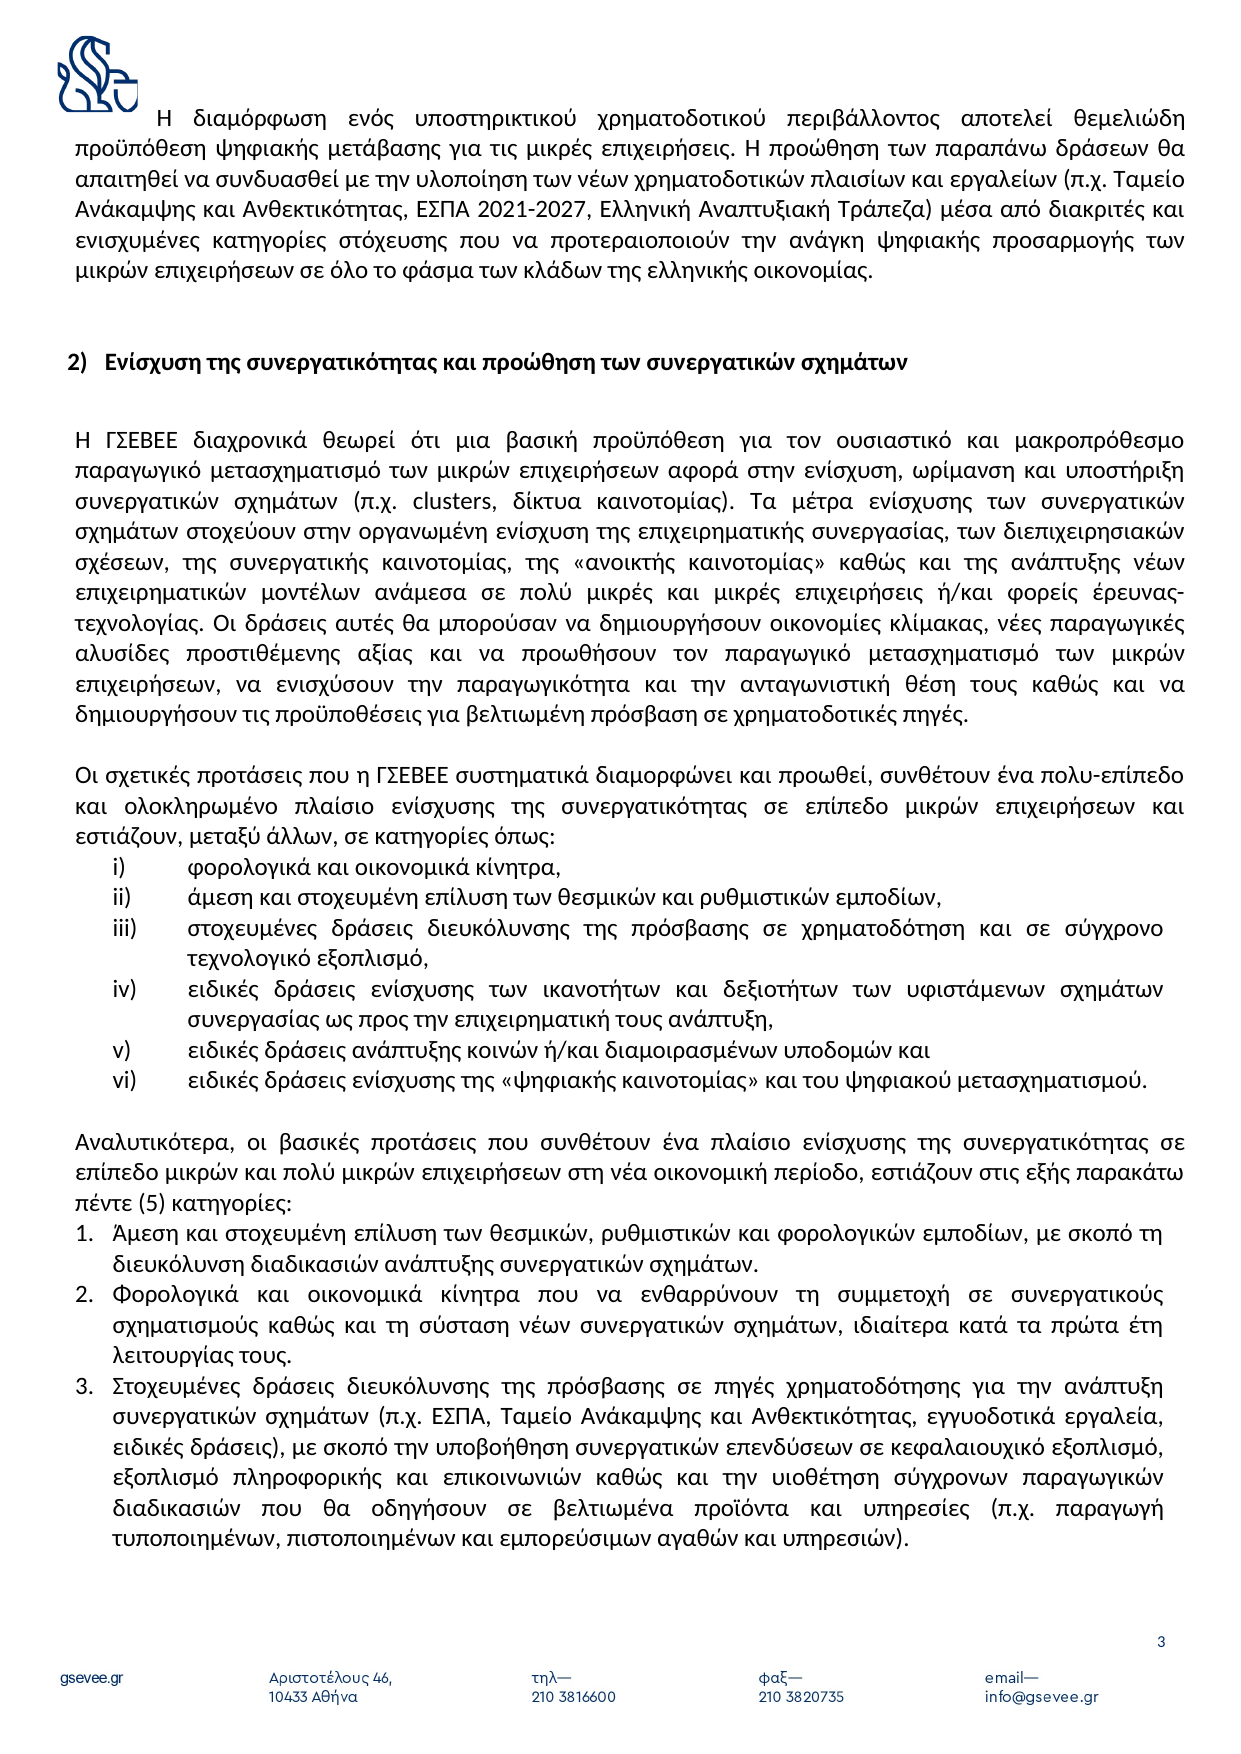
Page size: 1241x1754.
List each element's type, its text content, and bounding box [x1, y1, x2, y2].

picture [56, 35, 138, 111]
list ειδικές δράσεις ενίσχυσης της «ψηφιακής καινοτομίας» και του ψηφιακού μετασχηματισμού. [112, 1065, 1165, 1095]
list άμεση και στοχευμένη επίλυση των θεσμικών και ρυθμιστικών εμποδίων, [112, 882, 1165, 912]
list φορολογικά και οικονομικά κίνητρα, [112, 851, 1165, 882]
text Οι σχετικές προτάσεις που η ΓΣΕΒΕΕ συστηματικά διαμορφώνει και προωθεί, συνθέτουν ένα πολυ-επίπεδο και ολοκληρωμένο πλαίσιο ενίσχυσης της συνεργατικότητας σε επίπεδο μικρών επιχειρήσεων και εστιάζουν, μεταξύ άλλων, σε κατηγορίες όπως: [75, 759, 1187, 851]
text Η ΓΣΕΒΕΕ διαχρονικά θεωρεί ότι μια βασική προϋπόθεση για τον ουσιαστικό και μακροπρόθεσμο παραγωγικό μετασχηματισμό των μικρών επιχειρήσεων αφορά στην ενίσχυση, ωρίμανση και υποστήριξη συνεργατικών σχημάτων (π.χ. clusters, δίκτυα καινοτομίας). Τα μέτρα ενίσχυσης των συνεργατικών σχημάτων στοχεύουν στην οργανωμένη ενίσχυση της επιχειρηματικής συνεργασίας, των διεπιχειρησιακών σχέσεων, της συνεργατικής καινοτομίας, της «ανοικτής καινοτομίας» καθώς και της ανάπτυξης νέων επιχειρηματικών μοντέλων ανάμεσα σε πολύ μικρές και μικρές επιχειρήσεις ή/και φορείς έρευνας-τεχνολογίας. Οι δράσεις αυτές θα μπορούσαν να δημιουργήσουν οικονομίες κλίμακας, νέες παραγωγικές αλυσίδες προστιθέμενης αξίας και να προωθήσουν τον παραγωγικό μετασχηματισμό των μικρών επιχειρήσεων, να ενισχύσουν την παραγωγικότητα και την ανταγωνιστική θέση τους καθώς και να δημιουργήσουν τις προϋποθέσεις για βελτιωμένη πρόσβαση σε χρηματοδοτικές πηγές. [75, 424, 1187, 729]
text Η διαμόρφωση ενός υποστηρικτικού χρηματοδοτικού περιβάλλοντος αποτελεί θεμελιώδη προϋπόθεση ψηφιακής μετάβασης για τις μικρές επιχειρήσεις. Η προώθηση των παραπάνω δράσεων θα απαιτηθεί να συνδυασθεί με την υλοποίηση των νέων χρηματοδοτικών πλαισίων και εργαλείων (π.χ. Ταμείο Ανάκαμψης και Ανθεκτικότητας, ΕΣΠΑ 2021-2027, Ελληνική Αναπτυξιακή Τράπεζα) μέσα από διακριτές και ενισχυμένες κατηγορίες στόχευσης που να προτεραιοποιούν την ανάγκη ψηφιακής προσαρμογής των μικρών επιχειρήσεων σε όλο το φάσμα των κλάδων της ελληνικής οικονομίας. [75, 102, 1187, 285]
list Άμεση και στοχευμένη επίλυση των θεσμικών, ρυθμιστικών και φορολογικών εμποδίων, με σκοπό τη διευκόλυνση διαδικασιών ανάπτυξης συνεργατικών σχημάτων. [75, 1217, 1165, 1278]
list ειδικές δράσεις ανάπτυξης κοινών ή/και διαμοιρασμένων υποδομών και [112, 1034, 1165, 1065]
list Φορολογικά και οικονομικά κίνητρα που να ενθαρρύνουν τη συμμετοχή σε συνεργατικούς σχηματισμούς καθώς και τη σύσταση νέων συνεργατικών σχημάτων, ιδιαίτερα κατά τα πρώτα έτη λειτουργίας τους. [75, 1278, 1165, 1370]
text Aναλυτικότερα, οι βασικές προτάσεις που συνθέτουν ένα πλαίσιο ενίσχυσης της συνεργατικότητας σε επίπεδο μικρών και πολύ μικρών επιχειρήσεων στη νέα οικονομική περίοδο, εστιάζουν στις εξής παρακάτω πέντε (5) κατηγορίες: [75, 1126, 1187, 1217]
list στοχευμένες δράσεις διευκόλυνσης της πρόσβασης σε χρηματοδότηση και σε σύγχρονο τεχνολογικό εξοπλισμό, [112, 912, 1165, 973]
list Στοχευμένες δράσεις διευκόλυνσης της πρόσβασης σε πηγές χρηματοδότησης για την ανάπτυξη συνεργατικών σχημάτων (π.χ. ΕΣΠΑ, Ταμείο Ανάκαμψης και Ανθεκτικότητας, εγγυοδοτικά εργαλεία, ειδικές δράσεις), με σκοπό την υποβοήθηση συνεργατικών επενδύσεων σε κεφαλαιουχικό εξοπλισμό, εξοπλισμό πληροφορικής και επικοινωνιών καθώς και την υιοθέτηση σύγχρονων παραγωγικών διαδικασιών που θα οδηγήσουν σε βελτιωμένα προϊόντα και υπηρεσίες (π.χ. παραγωγή τυποποιημένων, πιστοποιημένων και εμπορεύσιμων αγαθών και υπηρεσιών). [75, 1370, 1165, 1553]
list ειδικές δράσεις ενίσχυσης των ικανοτήτων και δεξιοτήτων των υφιστάμενων σχημάτων συνεργασίας ως προς την επιχειρηματική τους ανάπτυξη, [112, 973, 1165, 1034]
list Ενίσχυση της συνεργατικότητας και προώθηση των συνεργατικών σχημάτων [67, 346, 1165, 377]
picture [53, 1670, 1106, 1716]
